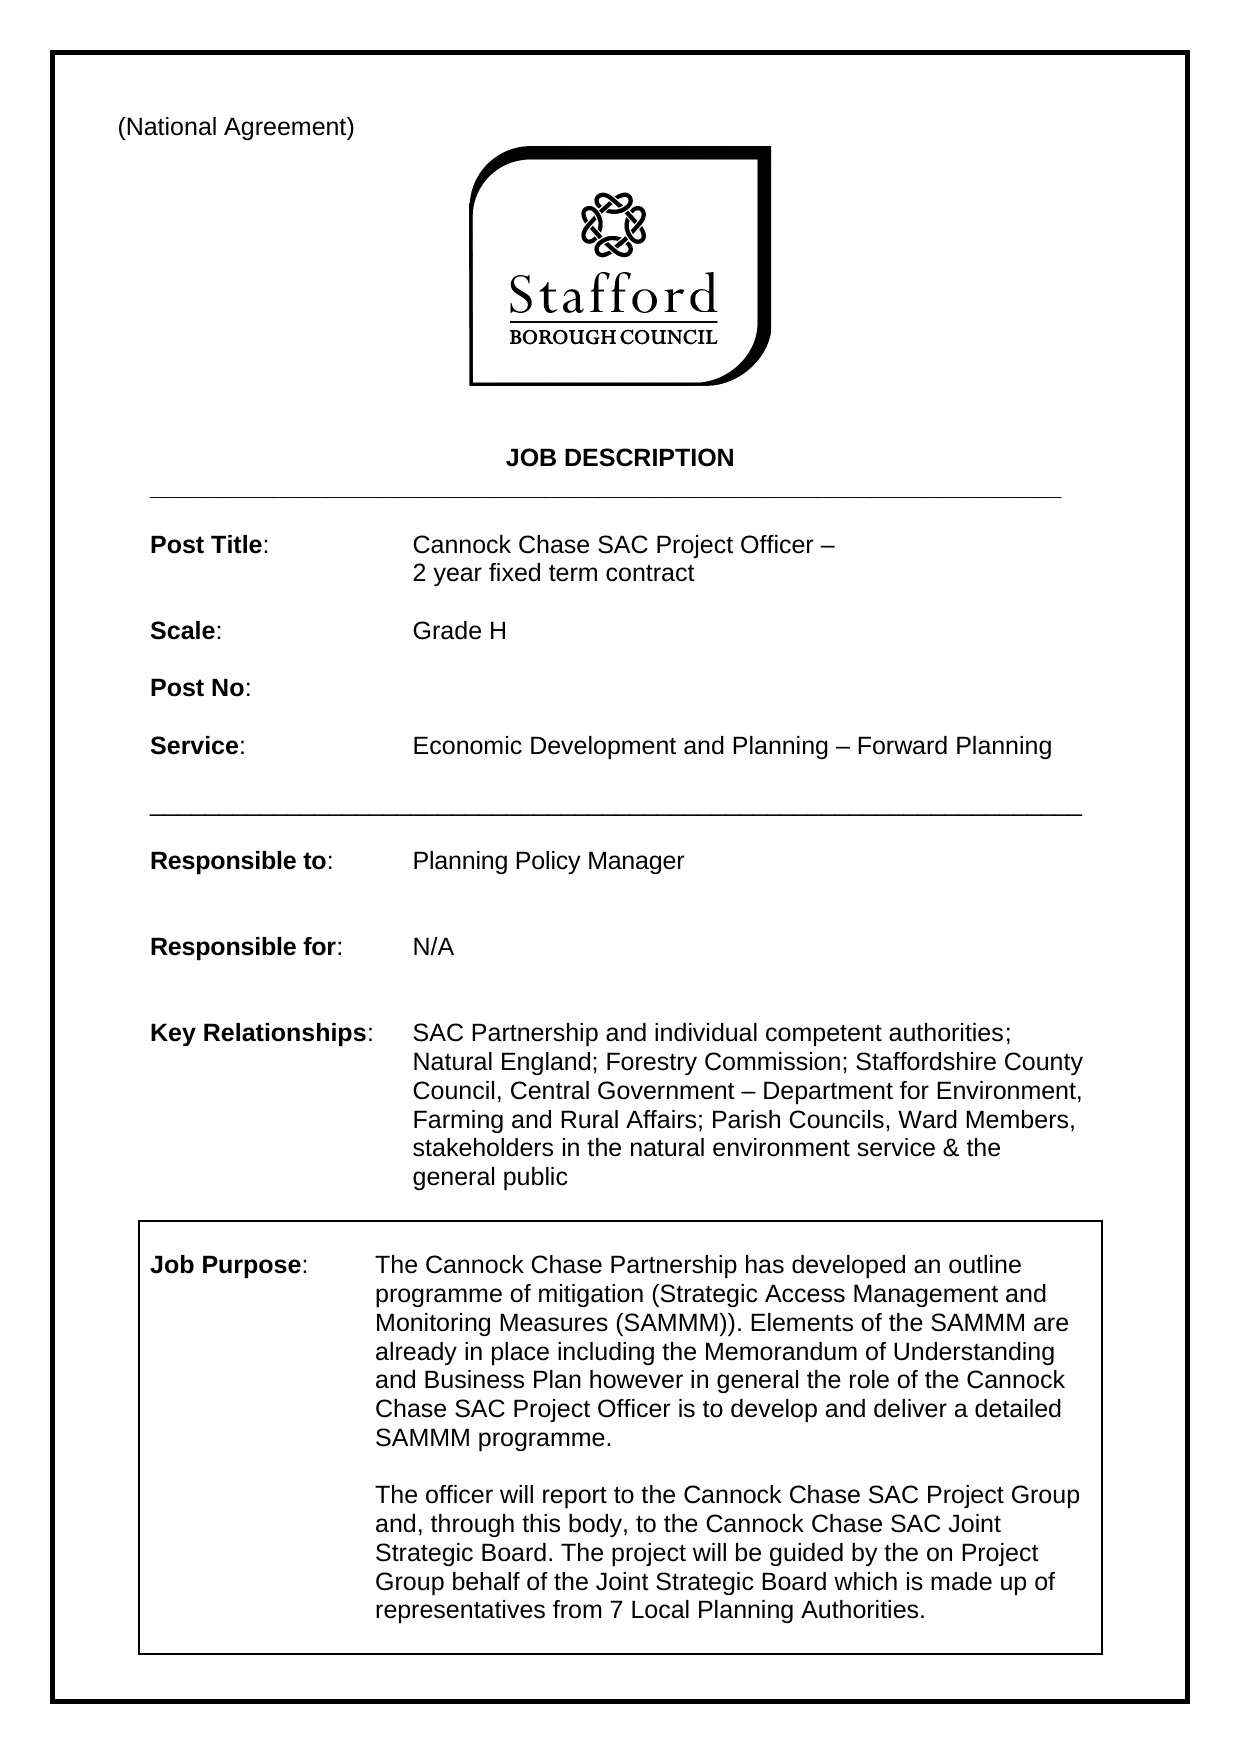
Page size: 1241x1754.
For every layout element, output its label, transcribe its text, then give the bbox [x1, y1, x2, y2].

text ___________________________________________________________________ [150, 472, 1090, 501]
text 2 year fixed term contract [150, 558, 1090, 587]
text Service: Economic Development and Planning – Forward Planning [150, 731, 1090, 759]
text ____________________________________________________________________ [150, 788, 1090, 817]
text Responsible for: N/A [150, 932, 1090, 961]
text Scale: Grade H [150, 616, 1090, 644]
picture [469, 146, 772, 386]
text Key Relationships: SAC Partnership and individual competent authorities; Natural England; Forestry Commission; Staffordshire County Council, Central Government – Department for Environment, Farming and Rural Affairs; Parish Councils, Ward Members, stakeholders in the natural environment service & the general public [150, 1018, 1090, 1191]
text Post Title: Cannock Chase SAC Project Officer – [150, 529, 1090, 558]
subtitle JOB DESCRIPTION [150, 443, 1090, 472]
text Post No: [150, 673, 1090, 702]
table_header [140, 1222, 1101, 1653]
text Responsible to: Planning Policy Manager [150, 846, 1090, 874]
